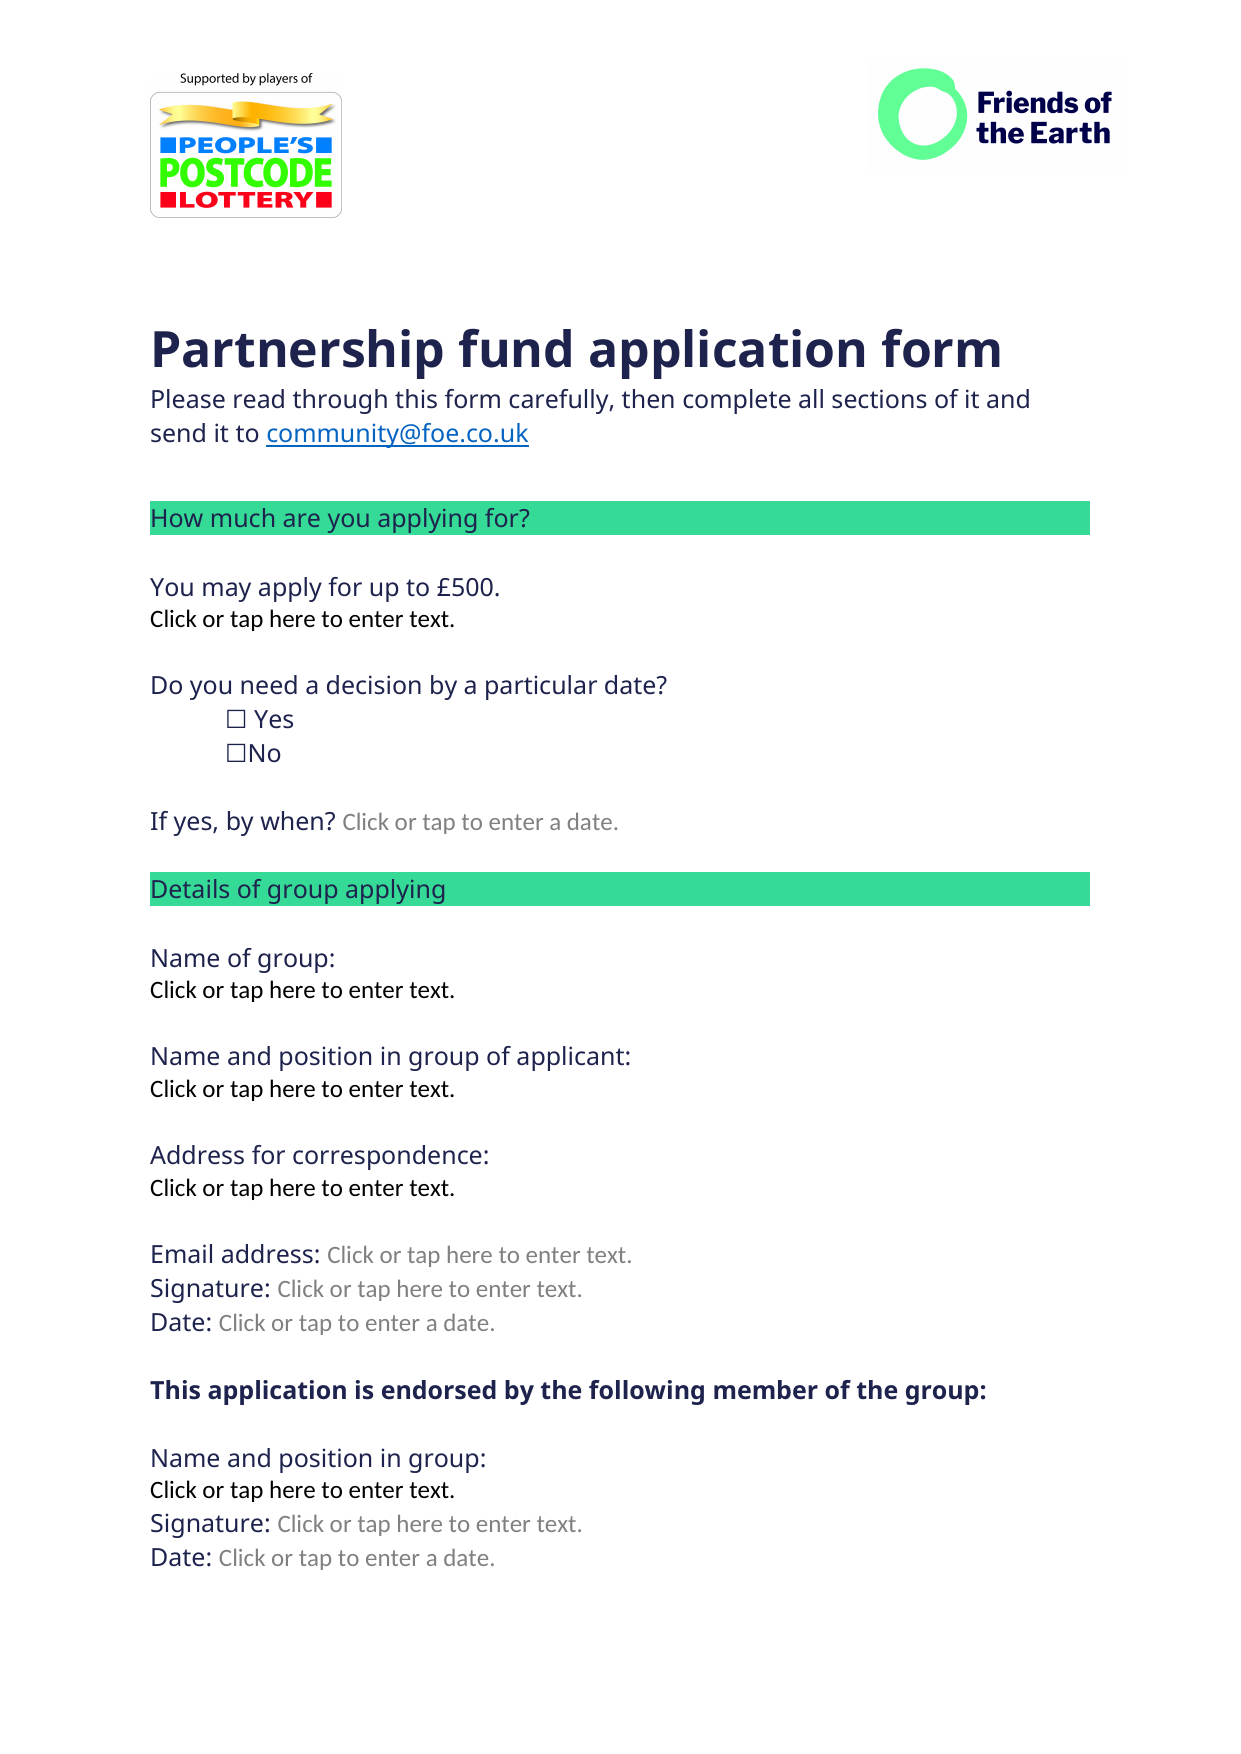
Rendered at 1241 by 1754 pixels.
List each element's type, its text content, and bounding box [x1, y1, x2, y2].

text Name of group: [150, 940, 1090, 974]
text Address for correspondence: [150, 1138, 1090, 1172]
text Name and position in group: [150, 1441, 1090, 1475]
picture [150, 73, 342, 218]
text You may apply for up to £500. [150, 569, 1090, 603]
text Signature: [150, 1505, 1090, 1539]
text If yes, by when? [150, 804, 1090, 838]
text Please read through this form carefully, then complete all sections of it and send it to community@foe.co.uk [150, 382, 1090, 450]
text Email address: [150, 1236, 1090, 1270]
text Do you need a decision by a particular date? [150, 668, 1090, 702]
text Partnership fund application form [150, 314, 1090, 382]
picture [867, 58, 1127, 174]
text Details of group applying [150, 872, 1090, 906]
text How much are you applying for? [150, 501, 1090, 535]
text Yes [150, 702, 1090, 736]
text This application is endorsed by the following member of the group: [150, 1372, 1090, 1407]
text Date: [150, 1539, 1090, 1573]
text No [150, 736, 1090, 770]
text Signature: [150, 1270, 1090, 1304]
text Date: [150, 1304, 1090, 1338]
text Name and position in group of applicant: [150, 1039, 1090, 1073]
